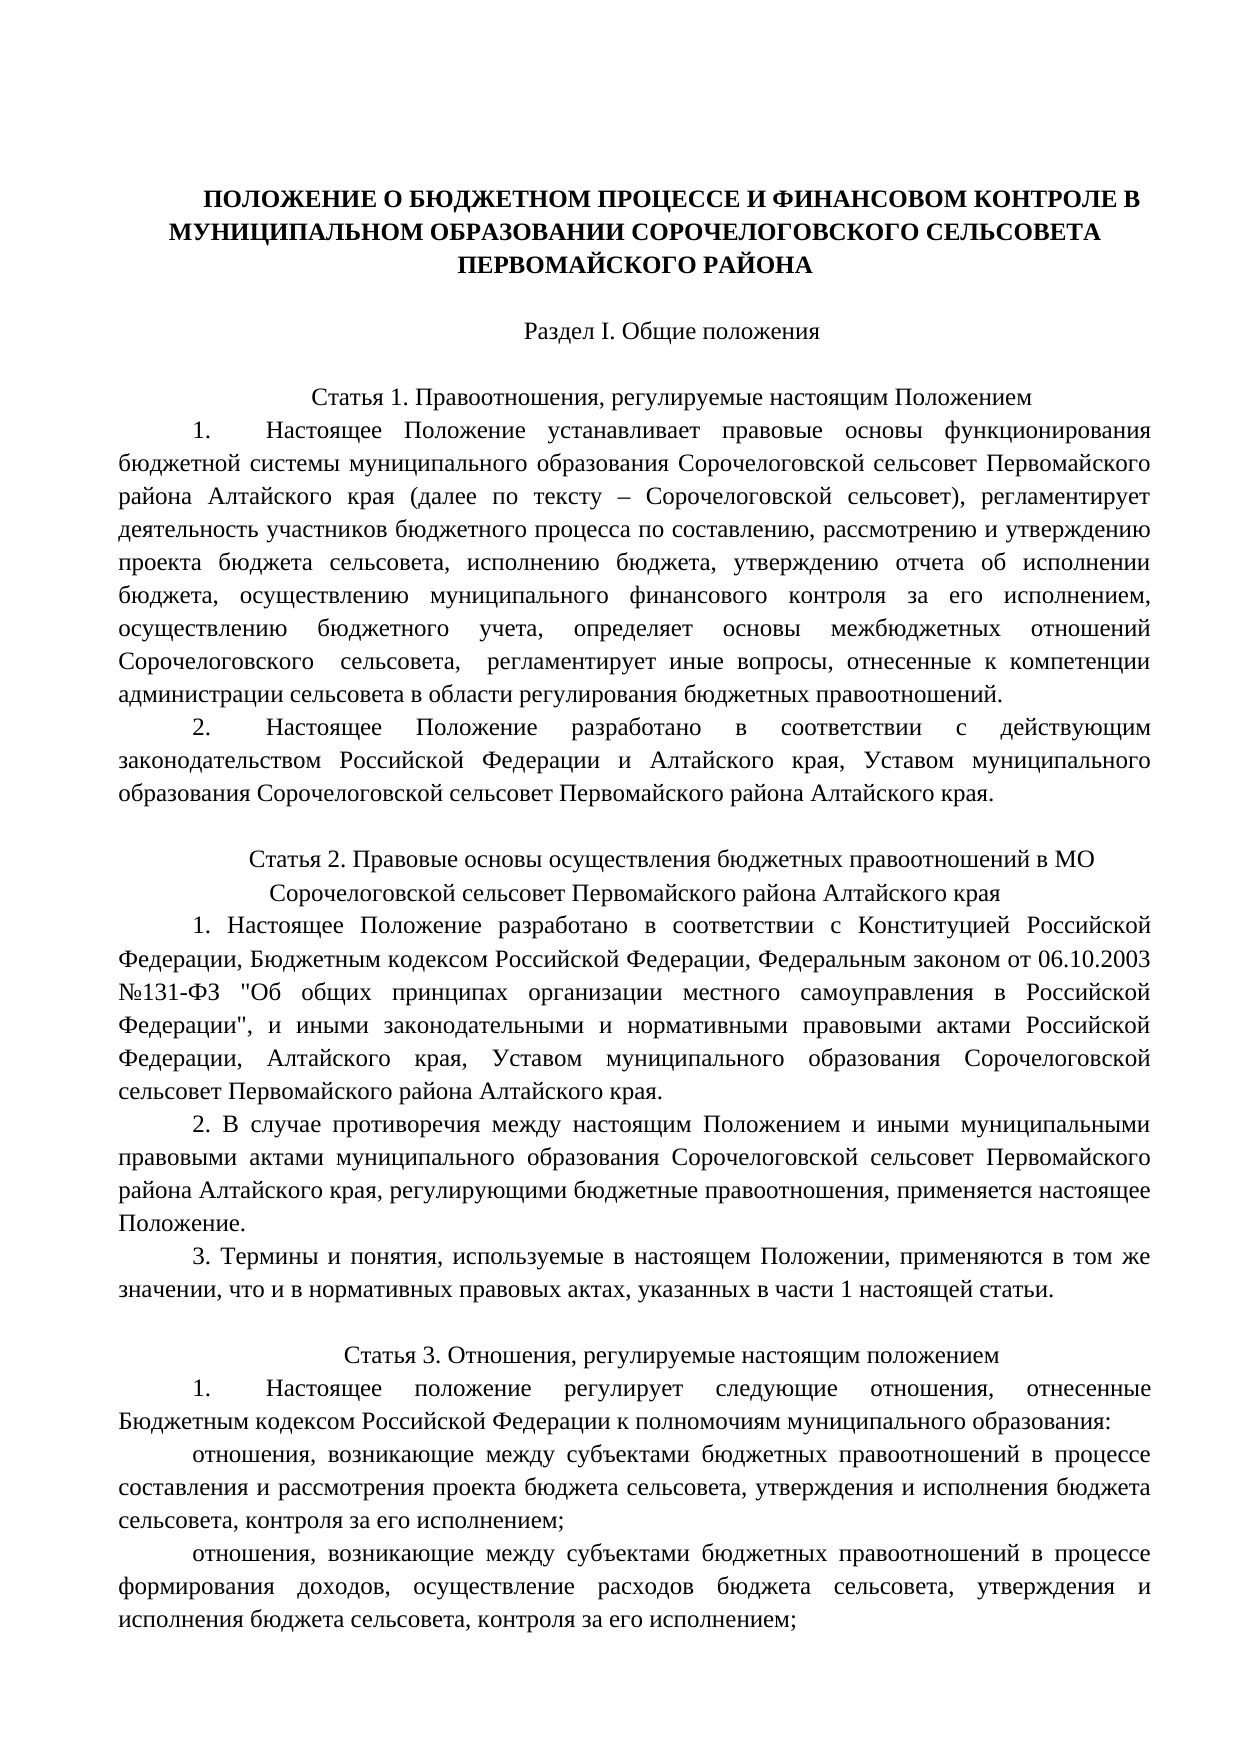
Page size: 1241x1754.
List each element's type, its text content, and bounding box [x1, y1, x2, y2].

text 1. Настоящее Положение устанавливает правовые основы функционирования бюджетной системы муниципального образования Сорочелоговской сельсовет Первомайского района Алтайского края (далее по тексту – Сорочелоговской сельсовет), регламентирует деятельность участников бюджетного процесса по составлению, рассмотрению и утверждению проекта бюджета сельсовета, исполнению бюджета, утверждению отчета об исполнении бюджета, осуществлению муниципального финансового контроля за его исполнением, осуществлению бюджетного учета, определяет основы межбюджетных отношений Сорочелоговского сельсовета, регламентирует иные вопросы, отнесенные к компетенции администрации сельсовета в области регулирования бюджетных правоотношений. [118, 415, 1152, 708]
text 1. Настоящее Положение разработано в соответствии с Конституцией Российской Федерации, Бюджетным кодексом Российской Федерации, Федеральным законом от 06.10.2003 №131-ФЗ "Об общих принципах организации местного самоуправления в Российской Федерации", и иными законодательными и нормативными правовыми актами Российской Федерации, Алтайского края, Уставом муниципального образования Сорочелоговской сельсовет Первомайского района Алтайского края. [118, 911, 1152, 1104]
text Статья 3. Отношения, регулируемые настоящим положением [118, 1340, 1152, 1369]
text отношения, возникающие между субъектами бюджетных правоотношений в процессе формирования доходов, осуществление расходов бюджета сельсовета, утверждения и исполнения бюджета сельсовета, контроля за его исполнением; [118, 1538, 1152, 1633]
text Статья 1. Правоотношения, регулируемые настоящим Положением [118, 382, 1152, 411]
text Статья 2. Правовые основы осуществления бюджетных правоотношений в МО Сорочелоговской сельсовет Первомайского района Алтайского края [118, 844, 1152, 906]
text 2. В случае противоречия между настоящим Положением и иными муниципальными правовыми актами муниципального образования Сорочелоговской сельсовет Первомайского района Алтайского края, регулирующими бюджетные правоотношения, применяется настоящее Положение. [118, 1109, 1152, 1237]
text 3. Термины и понятия, используемые в настоящем Положении, применяются в том же значении, что и в нормативных правовых актах, указанных в части 1 настоящей статьи. [118, 1241, 1152, 1303]
text 2. Настоящее Положение разработано в соответствии с действующим законодательством Российской Федерации и Алтайского края, Уставом муниципального образования Сорочелоговской сельсовет Первомайского района Алтайского края. [118, 712, 1152, 807]
text ПОЛОЖЕНИЕ О БЮДЖЕТНОМ ПРОЦЕССЕ И ФИНАНСОВОМ КОНТРОЛЕ В МУНИЦИПАЛЬНОМ ОБРАЗОВАНИИ СОРОЧЕЛОГОВСКОГО СЕЛЬСОВЕТА ПЕРВОМАЙСКОГО РАЙОНА [118, 184, 1152, 279]
text Раздел I. Общие положения [118, 316, 1152, 345]
text отношения, возникающие между субъектами бюджетных правоотношений в процессе составления и рассмотрения проекта бюджета сельсовета, утверждения и исполнения бюджета сельсовета, контроля за его исполнением; [118, 1439, 1152, 1534]
text 1. Настоящее положение регулирует следующие отношения, отнесенные Бюджетным кодексом Российской Федерации к полномочиям муниципального образования: [118, 1373, 1152, 1435]
